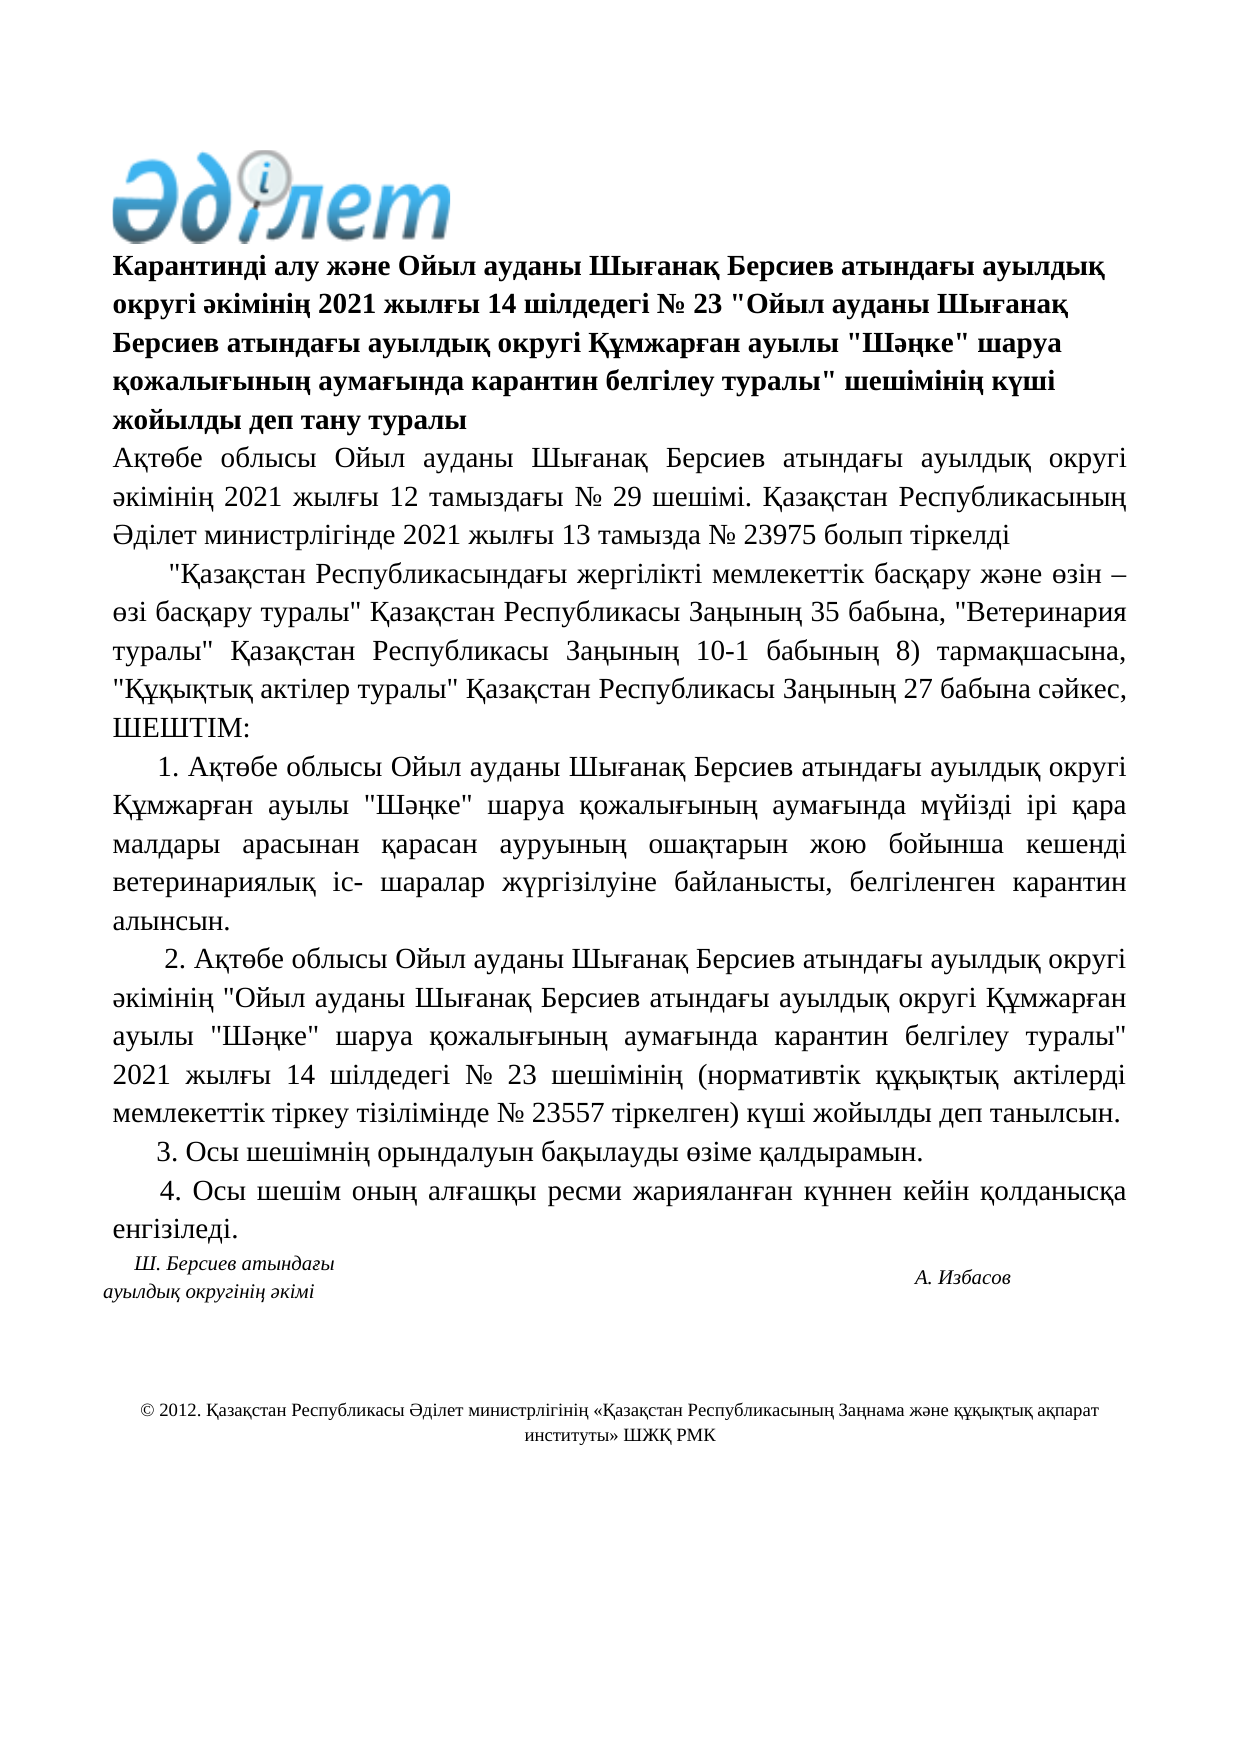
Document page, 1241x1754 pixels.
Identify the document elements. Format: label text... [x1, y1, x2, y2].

text © 2012. Қазақстан Республикасы Әділет министрлігінің «Қазақстан Республикасының Заңнама және құқықтық ақпарат институты» ШЖҚ РМК [112, 1399, 1128, 1445]
text Ақтөбе облысы Ойыл ауданы Шығанақ Берсиев атындағы ауылдық округі әкімінің 2021 жылғы 12 тамыздағы № 29 шешімі. Қазақстан Республикасының Әділет министрлігінде 2021 жылғы 13 тамызда № 23975 болып тіркелді [112, 440, 1128, 551]
table_header Ш. Берсиев атындағы ауылдық округінің әкімі [101, 1250, 913, 1308]
text 2. Ақтөбе облысы Ойыл ауданы Шығанақ Берсиев атындағы ауылдық округі әкімінің "Ойыл ауданы Шығанақ Берсиев атындағы ауылдық округі Құмжарған ауылы "Шәңке" шаруа қожалығының аумағында карантин белгілеу туралы" 2021 жылғы 14 шілдедегі № 23 шешімінің (нормативтік құқықтық актілерді мемлекеттік тіркеу тізілімінде № 23557 тіркелген) күші жойылды деп танылсын. [112, 941, 1128, 1129]
picture [112, 150, 451, 244]
text "Қазақстан Республикасындағы жергілікті мемлекеттік басқару және өзін – өзі басқару туралы" Қазақстан Республикасы Заңының 35 бабына, "Ветеринария туралы" Қазақстан Республикасы Заңының 10-1 бабының 8) тармақшасына, "Құқықтық актілер туралы" Қазақстан Республикасы Заңының 27 бабына сәйкес, ШЕШТІМ: [112, 556, 1128, 744]
table_header А. Избасов [913, 1250, 1240, 1308]
text Карантинді алу және Ойыл ауданы Шығанақ Берсиев атындағы ауылдық округі әкімінің 2021 жылғы 14 шілдедегі № 23 "Ойыл ауданы Шығанақ Берсиев атындағы ауылдық округі Құмжарған ауылы "Шәңке" шаруа қожалығының аумағында карантин белгілеу туралы" шешімінің күші жойылды деп тану туралы [112, 248, 1128, 435]
text 4. Осы шешім оның алғашқы ресми жарияланған күннен кейін қолданысқа енгізіледі. [112, 1173, 1128, 1245]
text 3. Осы шешімнің орындалуын бақылауды өзіме қалдырамын. [112, 1134, 1128, 1168]
text 1. Ақтөбе облысы Ойыл ауданы Шығанақ Берсиев атындағы ауылдық округі Құмжарған ауылы "Шәңке" шаруа қожалығының аумағында мүйізді ірі қара малдары арасынан қарасан ауруының ошақтарын жою бойынша кешенді ветеринариялық іс- шаралар жүргізілуіне байланысты, белгіленген карантин алынсын. [112, 749, 1128, 936]
